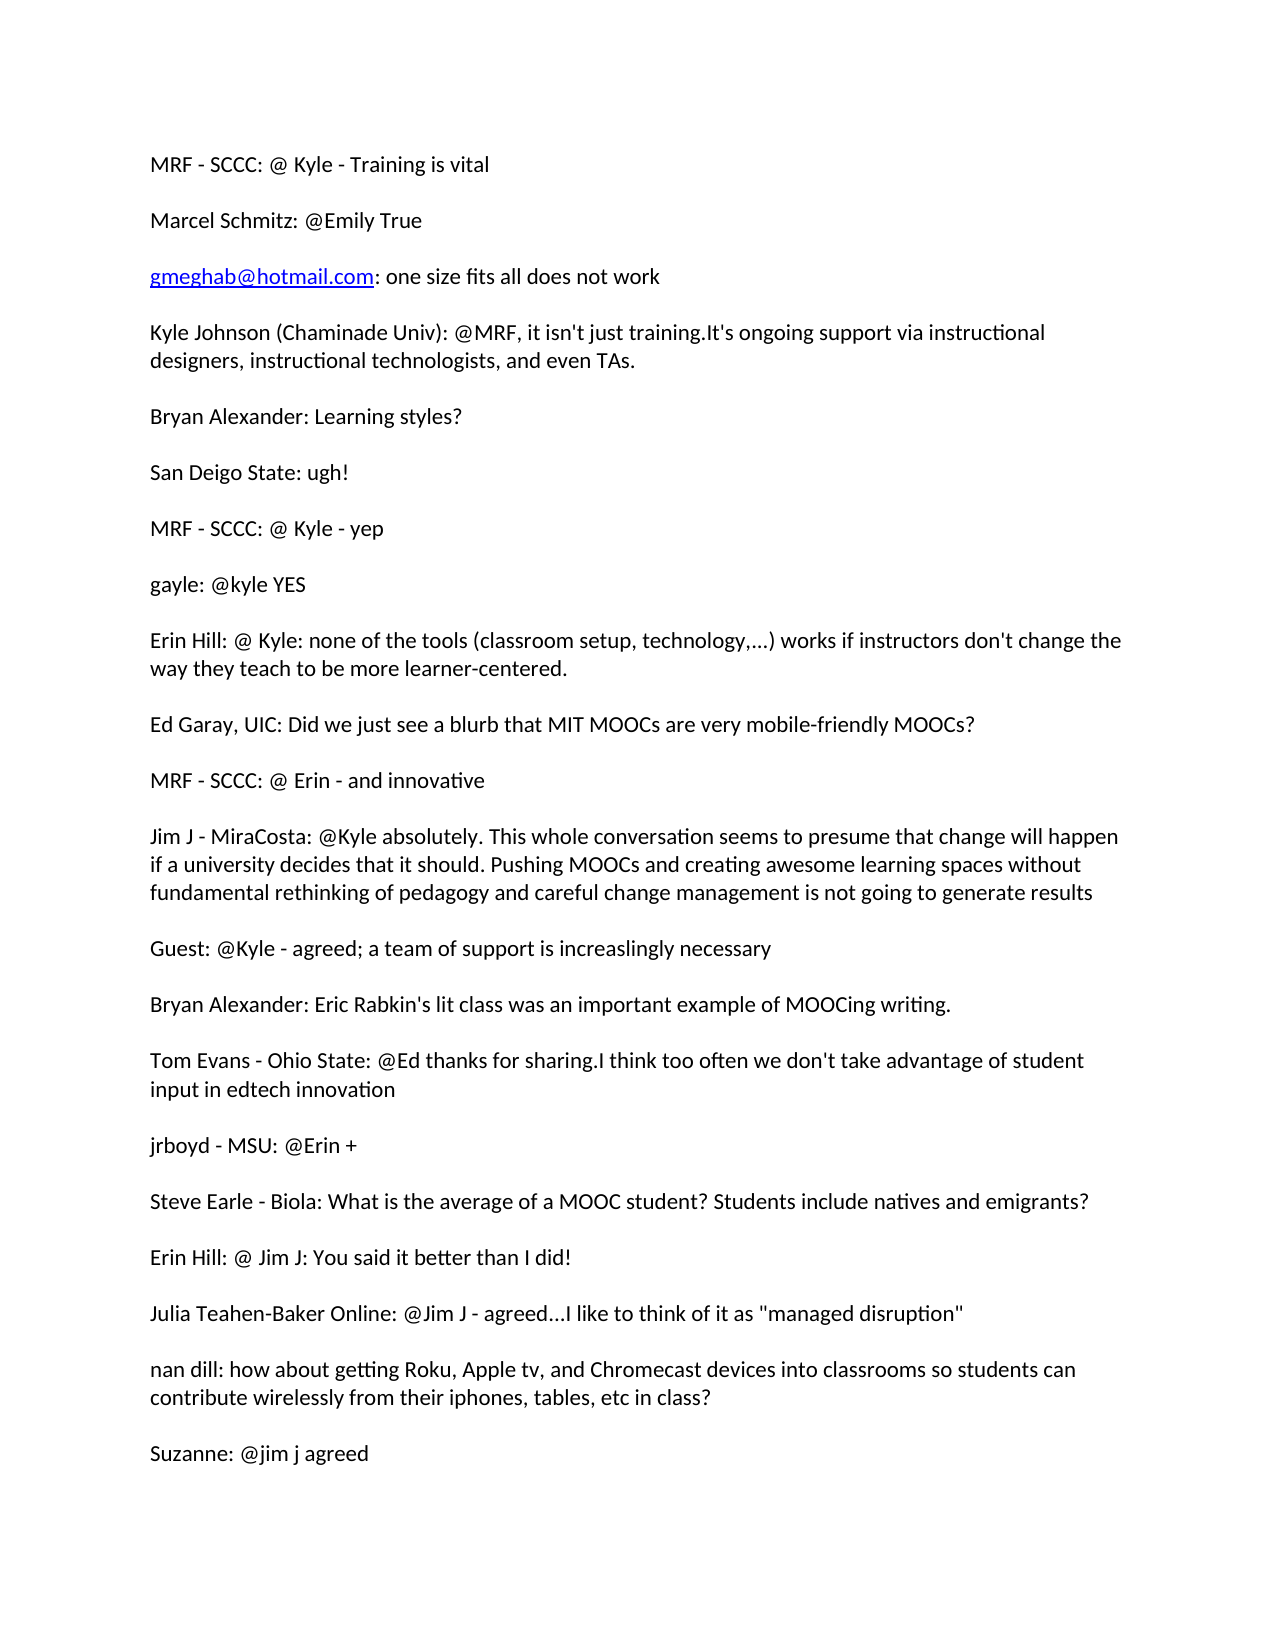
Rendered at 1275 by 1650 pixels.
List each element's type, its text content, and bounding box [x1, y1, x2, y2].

text San Deigo State: ugh! [150, 458, 1125, 486]
text Steve Earle - Biola: What is the average of a MOOC student? Students include natives and emigrants? [150, 1187, 1125, 1215]
text Suzanne: @jim j agreed [150, 1439, 1125, 1467]
text Guest: @Kyle - agreed; a team of support is increaslingly necessary [150, 934, 1125, 963]
text Erin Hill: @ Jim J: You said it better than I did! [150, 1243, 1125, 1271]
text Bryan Alexander: Learning styles? [150, 402, 1125, 430]
text MRF - SCCC: @ Erin - and innovative [150, 766, 1125, 794]
text Tom Evans - Ohio State: @Ed thanks for sharing.I think too often we don't take advantage of student input in edtech innovation [150, 1047, 1125, 1103]
text Jim J - MiraCosta: @Kyle absolutely. This whole conversation seems to presume that change will happen if a university decides that it should. Pushing MOOCs and creating awesome learning spaces without fundamental rethinking of pedagogy and careful change management is not going to generate results [150, 822, 1125, 907]
text Erin Hill: @ Kyle: none of the tools (classroom setup, technology,...) works if instructors don't change the way they teach to be more learner-centered. [150, 626, 1125, 682]
text Marcel Schmitz: @Emily True [150, 206, 1125, 234]
text MRF - SCCC: @ Kyle - Training is vital [150, 150, 1125, 178]
text Kyle Johnson (Chaminade Univ): @MRF, it isn't just training.It's ongoing support via instructional designers, instructional technologists, and even TAs. [150, 318, 1125, 374]
text jrboyd - MSU: @Erin + [150, 1131, 1125, 1159]
text gayle: @kyle YES [150, 570, 1125, 598]
text Bryan Alexander: Eric Rabkin's lit class was an important example of MOOCing writing. [150, 991, 1125, 1019]
text MRF - SCCC: @ Kyle - yep [150, 514, 1125, 542]
text Julia Teahen-Baker Online: @Jim J - agreed...I like to think of it as "managed disruption" [150, 1299, 1125, 1327]
text Ed Garay, UIC: Did we just see a blurb that MIT MOOCs are very mobile-friendly MOOCs? [150, 710, 1125, 738]
text nan dill: how about getting Roku, Apple tv, and Chromecast devices into classrooms so students can contribute wirelessly from their iphones, tables, etc in class? [150, 1355, 1125, 1411]
text gmeghab@hotmail.com: one size fits all does not work [150, 262, 1125, 290]
